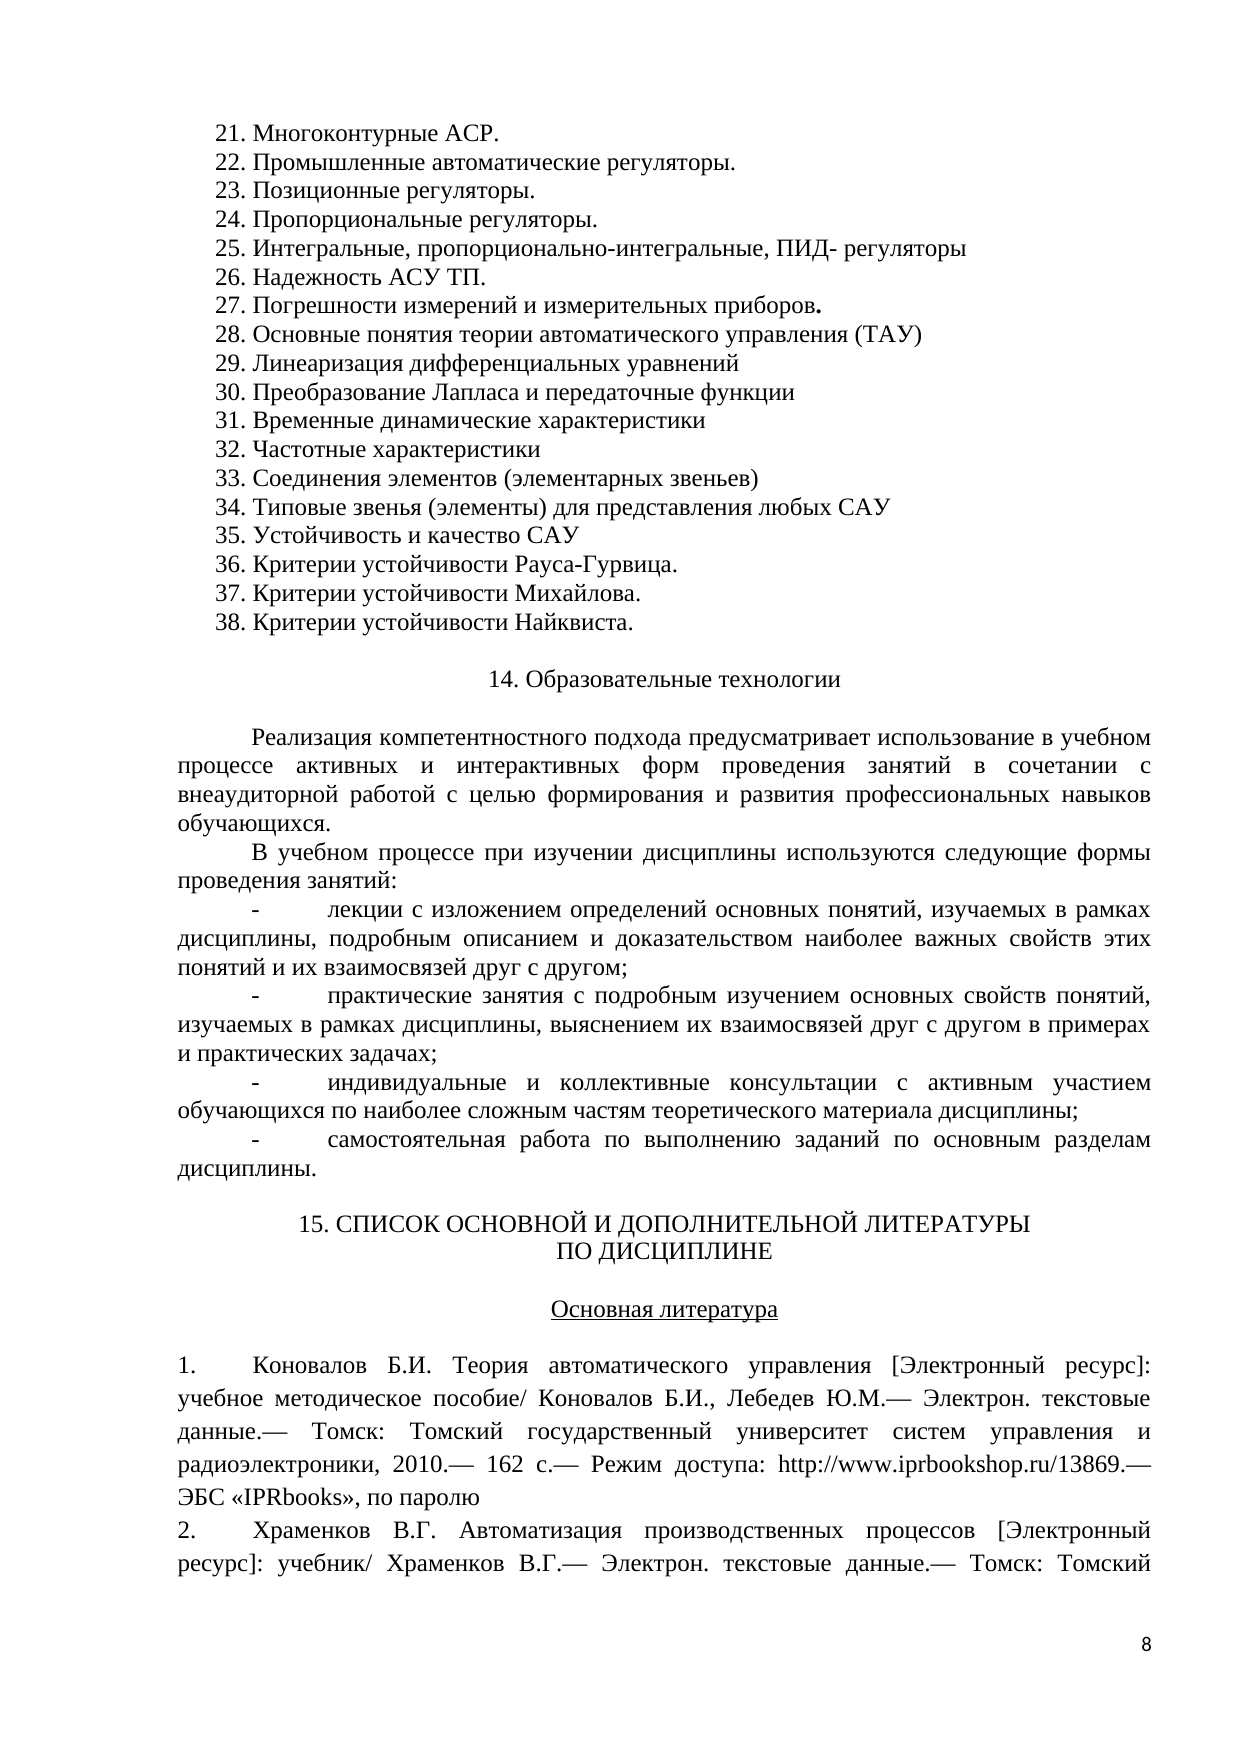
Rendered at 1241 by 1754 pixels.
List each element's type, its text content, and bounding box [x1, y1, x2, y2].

text - индивидуальные и коллективные консультации с активным участием обучающихся по наиболее сложным частям теоретического материала дисциплины; [177, 1067, 1152, 1124]
list Устойчивость и качество САУ [215, 521, 1152, 549]
list Промышленные автоматические регуляторы. [215, 147, 1152, 176]
list Частотные характеристики [215, 434, 1152, 463]
text - самостоятельная работа по выполнению заданий по основным разделам дисциплины. [177, 1124, 1152, 1182]
list Критерии устойчивости Михайлова. [215, 578, 1152, 607]
text 15. СПИСОК ОСНОВНОЙ И ДОПОЛНИТЕЛЬНОЙ ЛИТЕРАТУРЫ [177, 1211, 1152, 1238]
list Пропорциональные регуляторы. [215, 204, 1152, 233]
list Преобразование Лапласа и передаточные функции [215, 377, 1152, 406]
list Линеаризация дифференциальных уравнений [215, 348, 1152, 377]
list Критерии устойчивости Рауса-Гурвица. [215, 549, 1152, 578]
list Позиционные регуляторы. [215, 176, 1152, 204]
list Надежность АСУ ТП. [215, 262, 1152, 291]
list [177, 1515, 1152, 1577]
list Многоконтурные АСР. [215, 118, 1152, 147]
list Погрешности измерений и измерительных приборов. [215, 291, 1152, 319]
list Критерии устойчивости Найквиста. [215, 607, 1152, 636]
text - лекции с изложением определений основных понятий, изучаемых в рамках дисциплины, подробным описанием и доказательством наиболее важных свойств этих понятий и их взаимосвязей друг с другом; [177, 894, 1152, 981]
list Временные динамические характеристики [215, 406, 1152, 434]
list Коновалов Б.И. Теория автоматического управления [Электронный ресурс]: учебное методическое пособие/ Коновалов Б.И., Лебедев Ю.М.— Электрон. текстовые данные.— Томск: Томский государственный университет систем управления и радиоэлектроники, 2010.— 162 c.— Режим доступа: http://www.iprbookshop.ru/13869.— ЭБС «IPRbooks», по паролю [177, 1350, 1152, 1511]
text - практические занятия с подробным изучением основных свойств понятий, изучаемых в рамках дисциплины, выяснением их взаимосвязей друг с другом в примерах и практических задачах; [177, 981, 1152, 1067]
text ПО ДИСЦИПЛИНЕ [177, 1238, 1152, 1265]
text 14. Образовательные технологии [177, 664, 1152, 693]
text Основная литература [177, 1294, 1152, 1323]
list Типовые звенья (элементы) для представления любых САУ [215, 492, 1152, 521]
list Интегральные, пропорционально-интегральные, ПИД- регуляторы [215, 233, 1152, 262]
text В учебном процессе при изучении дисциплины используются следующие формы проведения занятий: [177, 837, 1152, 894]
list Соединения элементов (элементарных звеньев) [215, 463, 1152, 492]
list Основные понятия теории автоматического управления (ТАУ) [215, 319, 1152, 348]
text Реализация компетентностного подхода предусматривает использование в учебном процессе активных и интерактивных форм проведения занятий в сочетании с внеаудиторной работой с целью формирования и развития профессиональных навыков обучающихся. [177, 722, 1152, 837]
